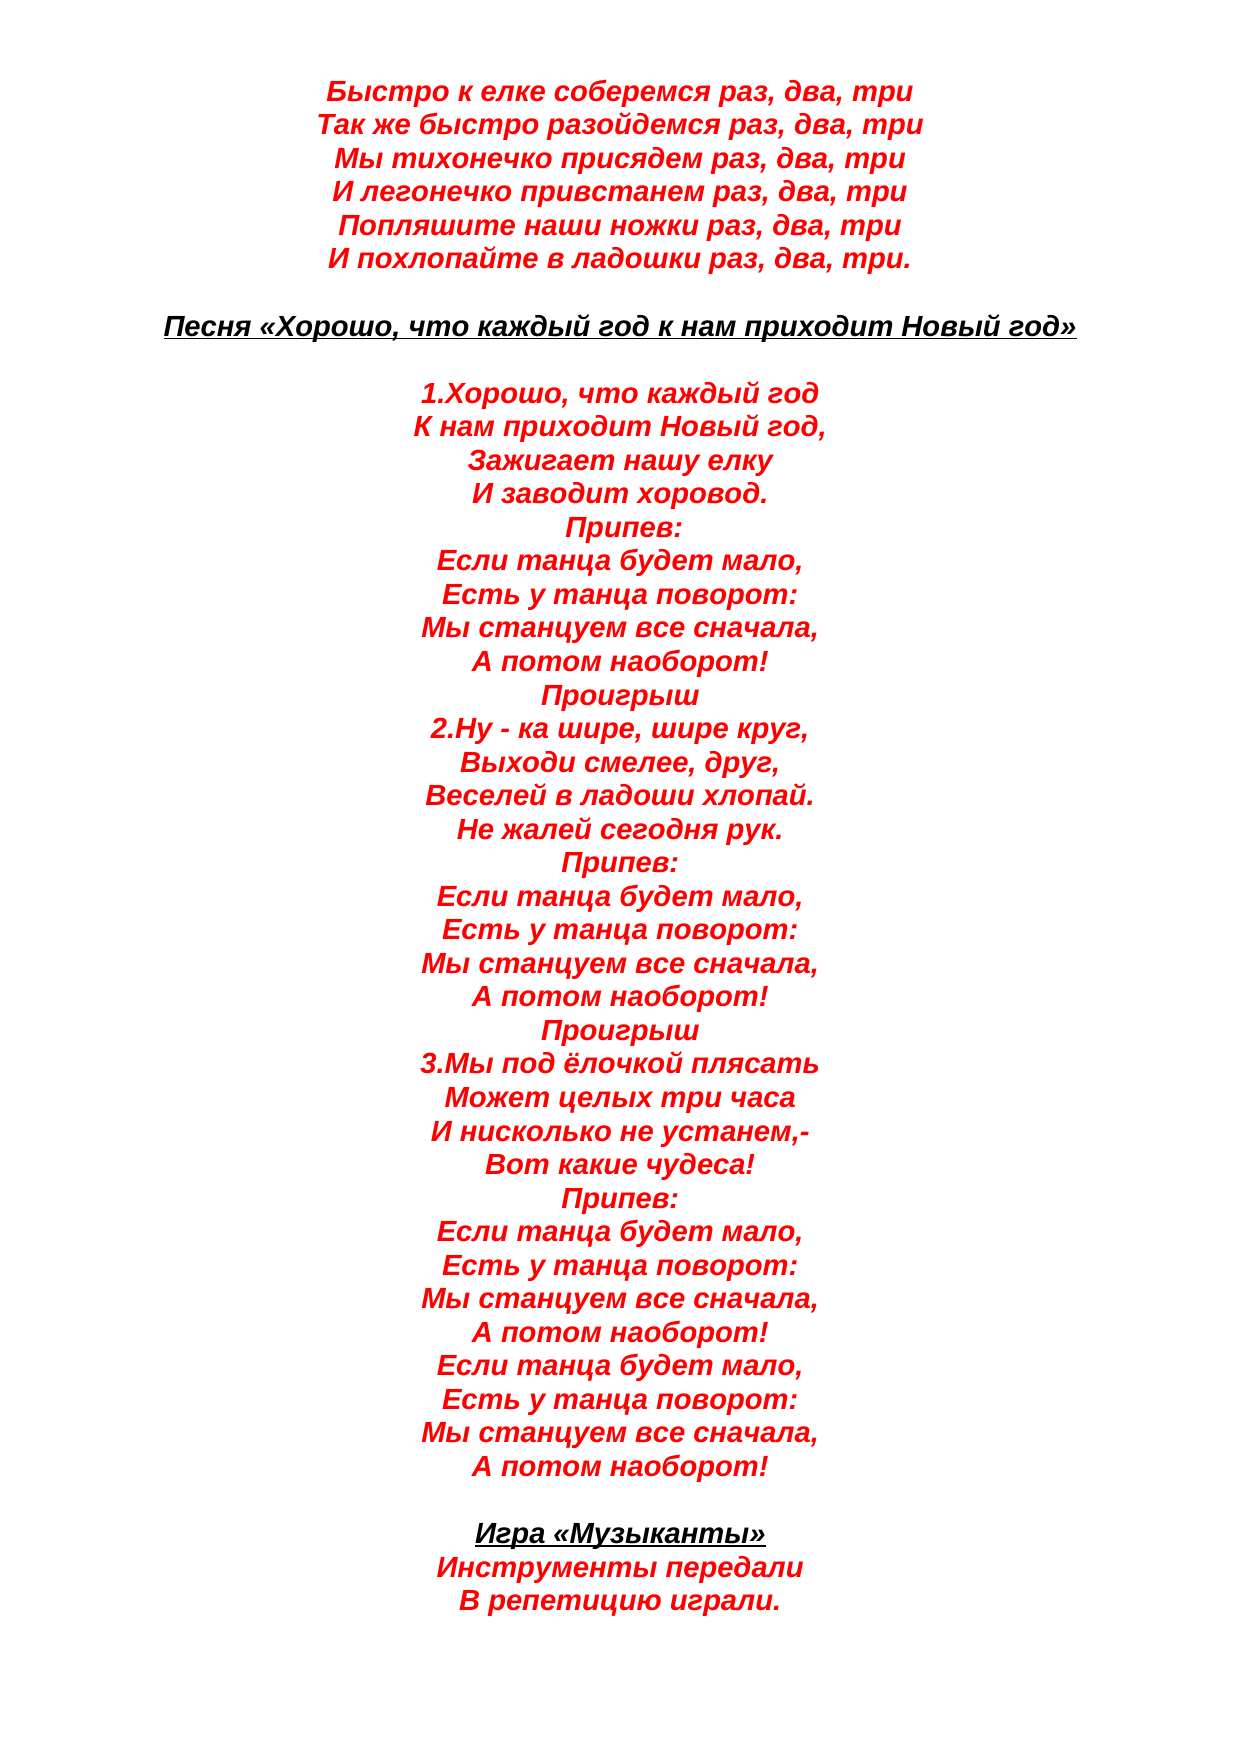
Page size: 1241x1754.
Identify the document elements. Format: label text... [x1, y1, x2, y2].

text 3.Мы под ёлочкой плясать [118, 1047, 1122, 1080]
text Мы станцуем все сначала, [118, 946, 1122, 979]
text Если танца будет мало, [118, 1348, 1122, 1382]
text Не жалей сегодня рук. [118, 812, 1122, 845]
text Припев: [118, 510, 1122, 543]
text Так же быстро разойдемся раз, два, три [118, 107, 1122, 141]
text И нисколько не устанем,- [118, 1114, 1122, 1147]
text Быстро к елке соберемся раз, два, три [118, 74, 1122, 107]
text В репетицию играли. [118, 1583, 1122, 1617]
text Припев: [118, 1181, 1122, 1214]
text Вот какие чудеса! [118, 1147, 1122, 1181]
text И похлопайте в ладошки раз, два, три. [118, 242, 1122, 275]
text Есть у танца поворот: [118, 1248, 1122, 1281]
text Выходи смелее, друг, [118, 745, 1122, 778]
text Припев: [118, 845, 1122, 879]
text 1.Хорошо, что каждый год [118, 376, 1122, 409]
text Мы станцуем все сначала, [118, 1281, 1122, 1315]
text Мы станцуем все сначала, [118, 1416, 1122, 1449]
text И легонечко привстанем раз, два, три [118, 174, 1122, 208]
text Песня «Хорошо, что каждый год к нам приходит Новый год» [118, 309, 1122, 342]
text Есть у танца поворот: [118, 577, 1122, 611]
text Проигрыш [118, 678, 1122, 711]
text Проигрыш [118, 1013, 1122, 1047]
text Может целых три часа [118, 1080, 1122, 1114]
text К нам приходит Новый год, [118, 409, 1122, 443]
text Игра «Музыканты» [118, 1516, 1122, 1550]
text Есть у танца поворот: [118, 1382, 1122, 1416]
text А потом наоборот! [118, 1449, 1122, 1483]
text Если танца будет мало, [118, 1214, 1122, 1248]
text Инструменты передали [118, 1550, 1122, 1583]
text А потом наоборот! [118, 979, 1122, 1013]
text Есть у танца поворот: [118, 912, 1122, 946]
text Зажигает нашу елку [118, 443, 1122, 476]
text Веселей в ладоши хлопай. [118, 778, 1122, 812]
text А потом наоборот! [118, 1315, 1122, 1348]
text 2.Ну - ка шире, шире круг, [118, 711, 1122, 745]
text И заводит хоровод. [118, 476, 1122, 510]
text Мы станцуем все сначала, [118, 611, 1122, 644]
text Попляшите наши ножки раз, два, три [118, 208, 1122, 242]
text Если танца будет мало, [118, 879, 1122, 912]
text Если танца будет мало, [118, 543, 1122, 577]
text А потом наоборот! [118, 644, 1122, 678]
text Мы тихонечко присядем раз, два, три [118, 141, 1122, 174]
